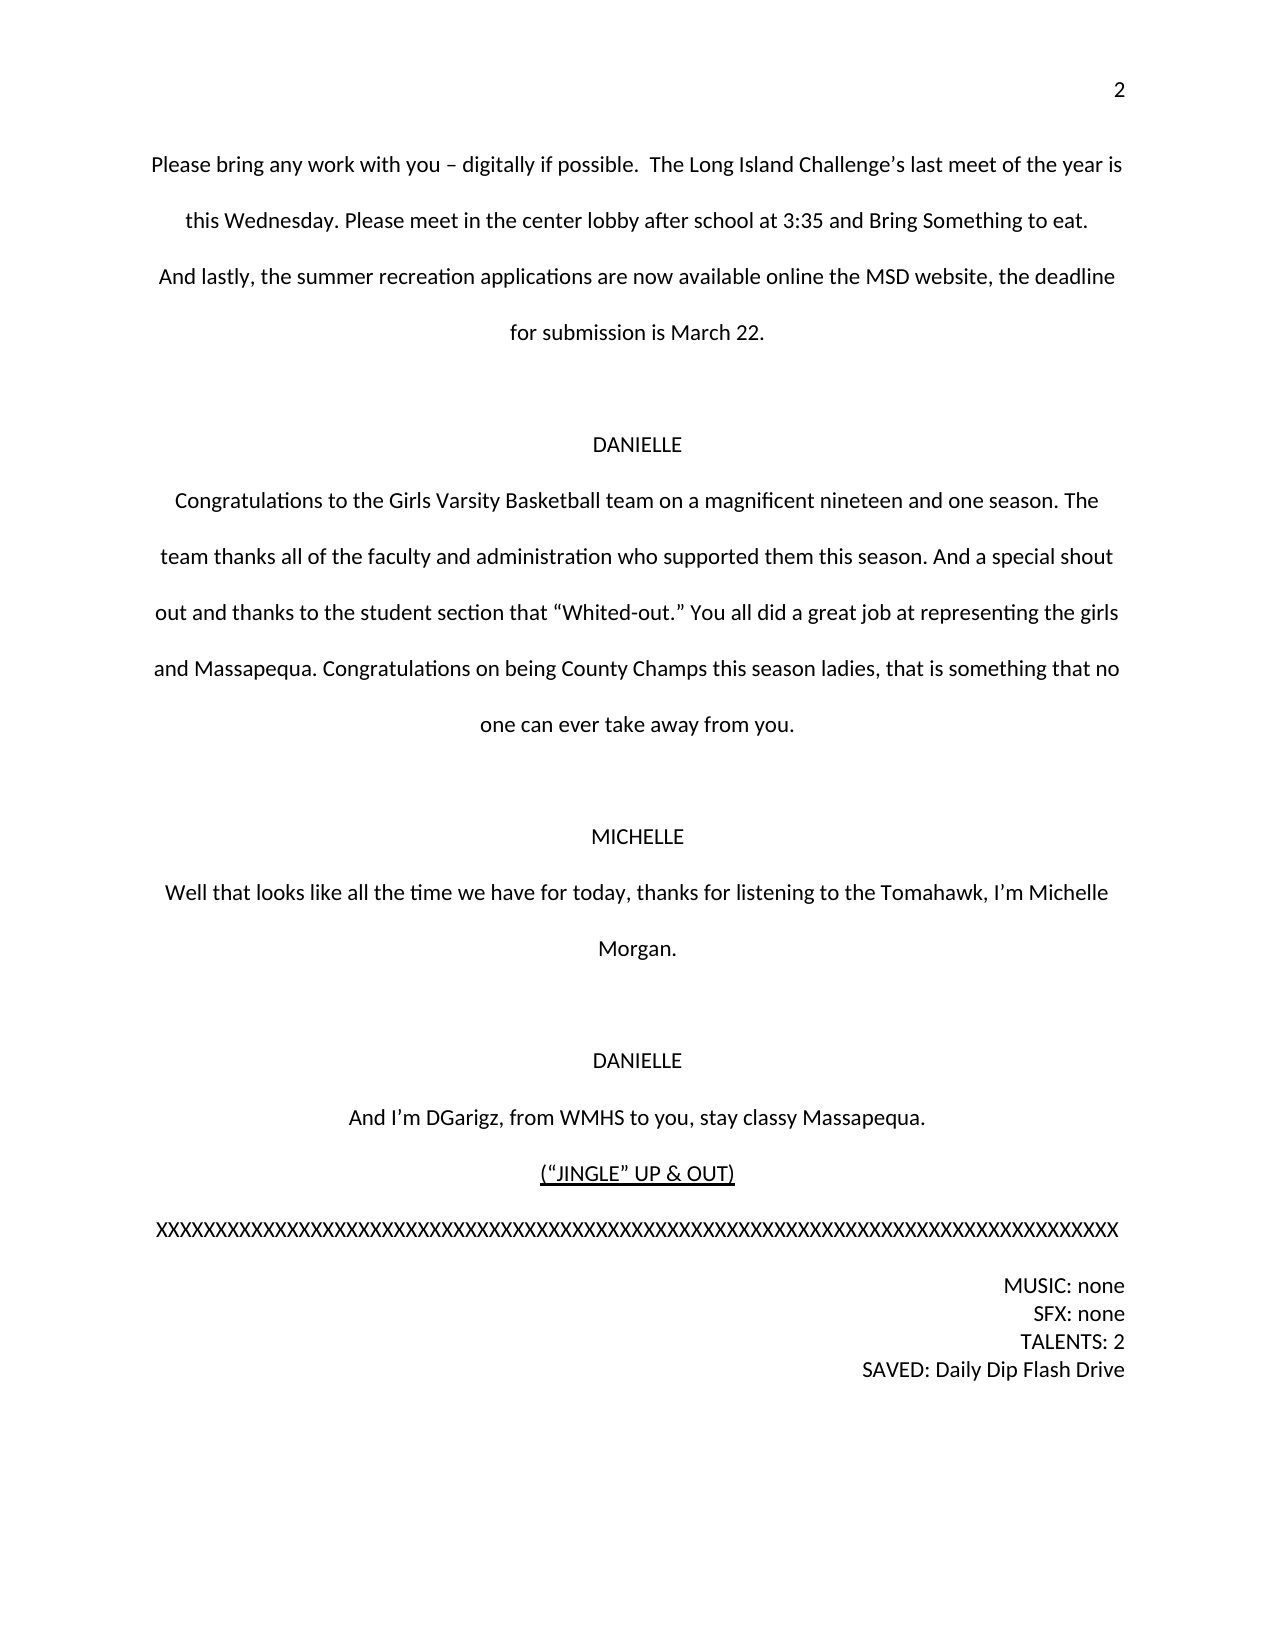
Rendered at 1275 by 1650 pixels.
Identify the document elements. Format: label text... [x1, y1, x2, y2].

text TALENTS: 2 [150, 1327, 1125, 1355]
text Please bring any work with you – digitally if possible. The Long Island Challenge’s last meet of the year is this Wednesday. Please meet in the center lobby after school at 3:35 and Bring Something to eat. [150, 150, 1125, 234]
text MUSIC: none [150, 1271, 1125, 1299]
text (“JINGLE” UP & OUT) [150, 1159, 1125, 1187]
text DANIELLE [150, 1047, 1125, 1075]
text And I’m DGarigz, from WMHS to you, stay classy Massapequa. [150, 1103, 1125, 1131]
text MICHELLE [150, 822, 1125, 851]
text And lastly, the summer recreation applications are now available online the MSD website, the deadline for submission is March 22. [150, 262, 1125, 346]
text Congratulations to the Girls Varsity Basketball team on a magnificent nineteen and one season. The team thanks all of the faculty and administration who supported them this season. And a special shout out and thanks to the student section that “Whited-out.” You all did a great job at representing the girls and Massapequa. Congratulations on being County Champs this season ladies, that is something that no one can ever take away from you. [150, 486, 1125, 738]
text DANIELLE [150, 430, 1125, 458]
text SAVED: Daily Dip Flash Drive [150, 1355, 1125, 1383]
text Well that looks like all the time we have for today, thanks for listening to the Tomahawk, I’m Michelle Morgan. [150, 878, 1125, 963]
text SFX: none [150, 1299, 1125, 1327]
text XXXXXXXXXXXXXXXXXXXXXXXXXXXXXXXXXXXXXXXXXXXXXXXXXXXXXXXXXXXXXXXXXXXXXXXXXXXXXXXXX [150, 1215, 1125, 1243]
